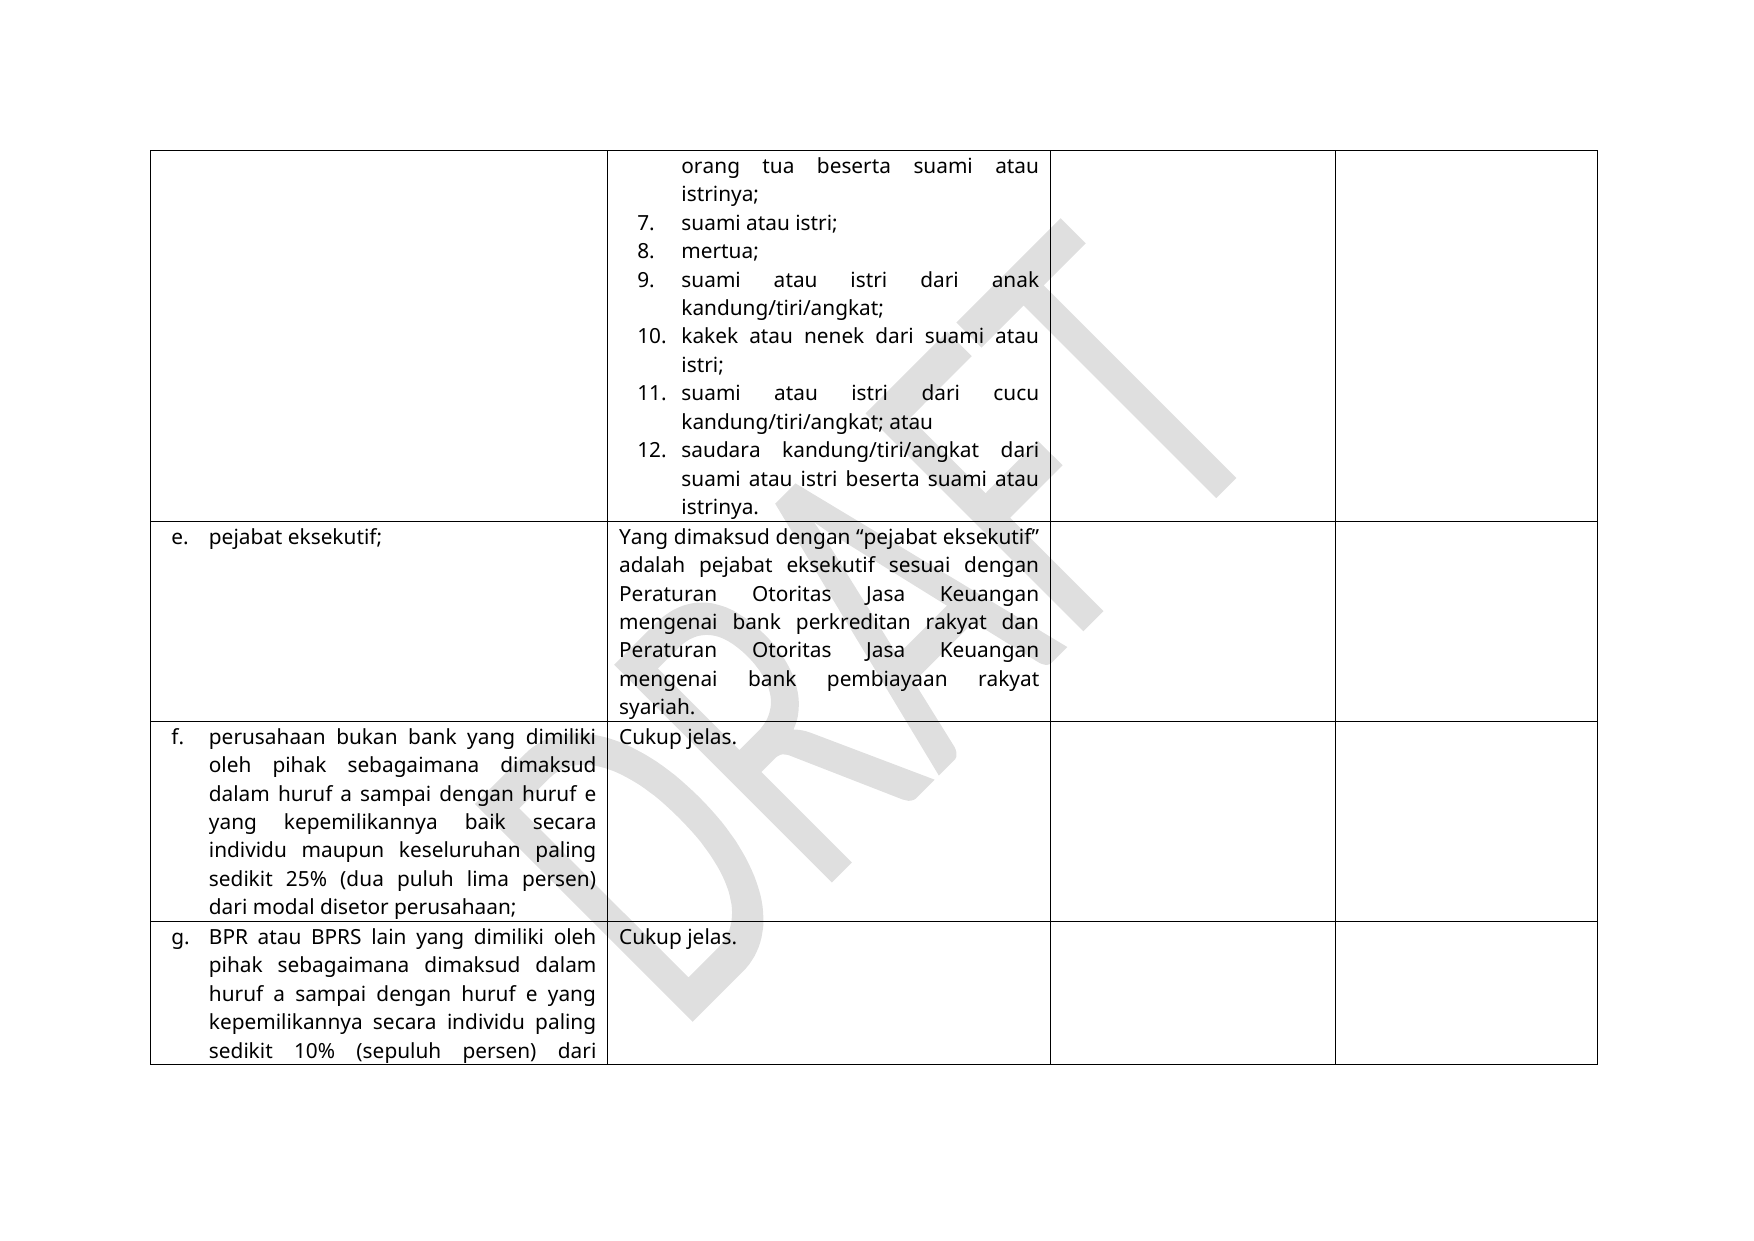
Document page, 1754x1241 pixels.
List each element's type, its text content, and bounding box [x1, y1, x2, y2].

table_cell perusahaan bukan bank yang dimiliki oleh pihak sebagaimana dimaksud dalam huruf a sampai dengan huruf e yang kepemilikannya baik secara individu maupun keseluruhan paling sedikit 25% (dua puluh lima persen) dari modal disetor perusahaan; [151, 722, 607, 921]
table_cell [1051, 151, 1335, 521]
table_cell pejabat eksekutif; [151, 522, 607, 721]
table_cell Yang dimaksud dengan “pejabat eksekutif” adalah pejabat eksekutif sesuai dengan Peraturan Otoritas Jasa Keuangan mengenai bank perkreditan rakyat dan Peraturan Otoritas Jasa Keuangan mengenai bank pembiayaan rakyat syariah. [608, 522, 1050, 721]
table_cell [1336, 522, 1597, 721]
table_cell [1051, 922, 1335, 1064]
table_cell [1051, 722, 1335, 921]
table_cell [151, 922, 607, 1064]
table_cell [151, 151, 607, 521]
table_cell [608, 151, 1050, 521]
table_cell Cukup jelas. [608, 722, 1050, 921]
table_cell [1051, 522, 1335, 721]
table_cell [1336, 922, 1597, 1064]
table_cell Cukup jelas. [608, 922, 1050, 1064]
table_cell [1336, 722, 1597, 921]
table_cell [1336, 151, 1597, 521]
